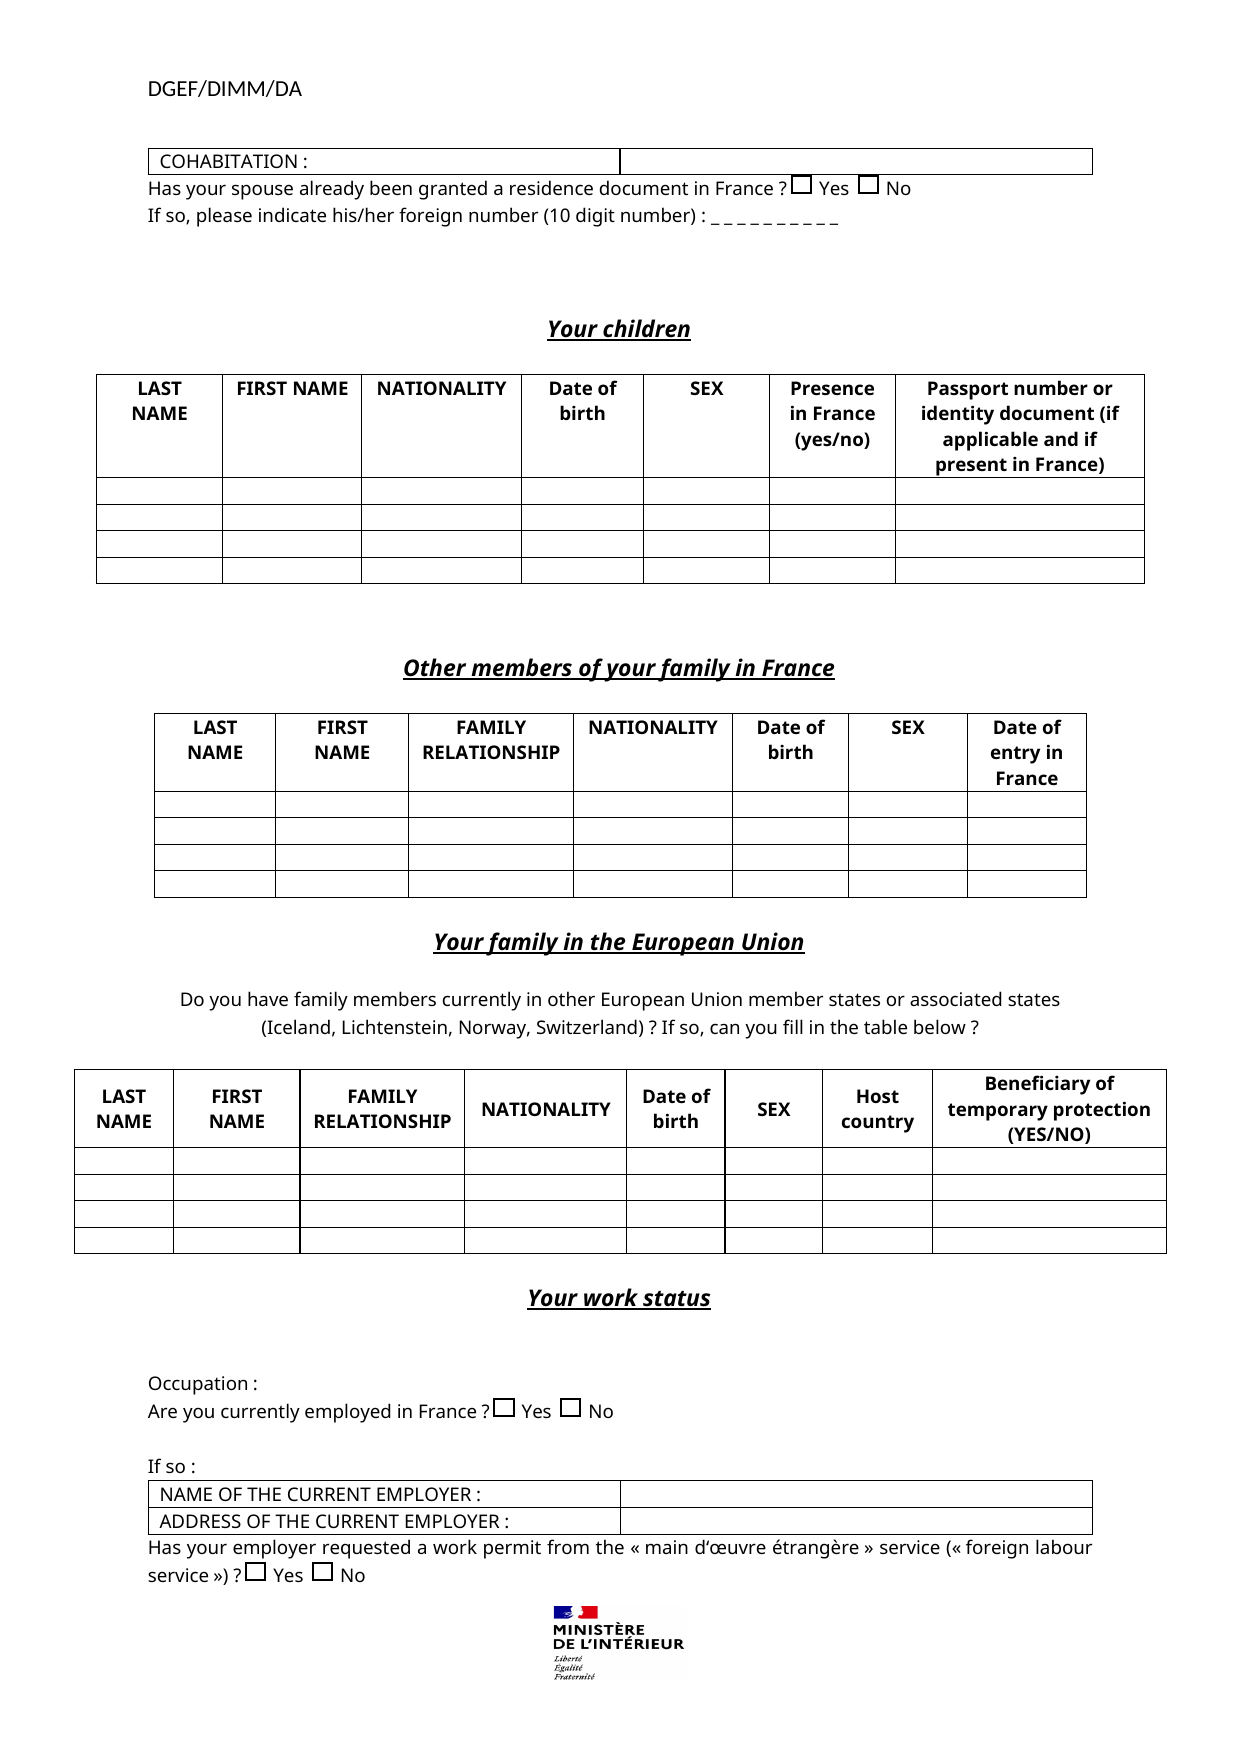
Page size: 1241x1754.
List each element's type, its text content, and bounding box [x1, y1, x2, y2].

table_cell [574, 871, 732, 897]
table_cell [770, 478, 895, 504]
table_cell [75, 1148, 173, 1173]
table_cell [968, 818, 1086, 844]
table_cell [849, 845, 967, 870]
table_cell [276, 818, 408, 844]
text Are you currently employed in France ? Yes No [148, 1398, 1093, 1423]
table_header Host country [823, 1070, 932, 1147]
table_header Presence in France (yes/no) [770, 375, 895, 477]
table_cell [75, 1201, 173, 1227]
table_cell [301, 1148, 464, 1173]
table_cell [621, 149, 1092, 174]
table_cell [733, 792, 848, 817]
table_header NATIONALITY [362, 375, 521, 477]
table_cell [823, 1228, 932, 1253]
table_cell [75, 1228, 173, 1253]
table_cell [823, 1148, 932, 1173]
table_cell [627, 1201, 724, 1227]
table_cell [409, 792, 573, 817]
table_cell [644, 558, 769, 583]
text Your children [148, 313, 1093, 344]
table_cell [97, 558, 222, 583]
table_header LAST NAME [97, 375, 222, 477]
table_cell [409, 845, 573, 870]
table_cell [823, 1175, 932, 1200]
table_cell [362, 505, 521, 530]
table_cell [174, 1148, 299, 1173]
table_cell [849, 871, 967, 897]
table_cell [522, 558, 643, 583]
table_header Date of birth [627, 1070, 724, 1147]
table_header FIRST NAME [174, 1070, 299, 1147]
table_cell [726, 1201, 822, 1227]
table_cell [276, 845, 408, 870]
table_header SEX [726, 1070, 822, 1147]
table_cell [301, 1201, 464, 1227]
text Other members of your family in France [148, 652, 1093, 683]
table_cell [933, 1175, 1166, 1200]
table_cell [627, 1228, 724, 1253]
table_cell [465, 1228, 626, 1253]
table_header FAMILY RELATIONSHIP [301, 1070, 464, 1147]
table_cell [522, 505, 643, 530]
table_header SEX [644, 375, 769, 477]
table_cell [574, 792, 732, 817]
text Do you have family members currently in other European Union member states or associated states (Iceland, Lichtenstein, Norway, Switzerland) ? If so, can you fill in the table below ? [148, 987, 1093, 1040]
table_cell [97, 531, 222, 557]
table_header Date of entry in France [968, 714, 1086, 791]
table_header NATIONALITY [574, 714, 732, 791]
table_header FIRST NAME [223, 375, 361, 477]
text Your family in the European Union [148, 926, 1093, 957]
table_header NAME OF THE CURRENT EMPLOYER : [149, 1481, 620, 1507]
table_cell [155, 818, 275, 844]
table_cell [362, 531, 521, 557]
table_cell [97, 478, 222, 504]
table_header LAST NAME [75, 1070, 173, 1147]
table_header [621, 1481, 1092, 1507]
table_cell [849, 792, 967, 817]
table_cell [896, 478, 1144, 504]
table_cell [849, 818, 967, 844]
table_cell [733, 845, 848, 870]
table_cell [770, 558, 895, 583]
table_cell [644, 505, 769, 530]
table_cell [896, 531, 1144, 557]
table_cell [155, 871, 275, 897]
text Your work status [148, 1282, 1093, 1313]
table_cell [627, 1175, 724, 1200]
table_cell [465, 1175, 626, 1200]
table_cell [75, 1175, 173, 1200]
table_cell [627, 1148, 724, 1173]
table_cell [223, 505, 361, 530]
table_cell [301, 1175, 464, 1200]
table_cell [933, 1201, 1166, 1227]
table_cell [301, 1228, 464, 1253]
table_cell [896, 558, 1144, 583]
text Has your spouse already been granted a residence document in France ? Yes No [148, 175, 1093, 201]
table_cell [968, 845, 1086, 870]
table_cell [644, 531, 769, 557]
table_cell [933, 1148, 1166, 1173]
table_cell [933, 1228, 1166, 1253]
table_cell [465, 1148, 626, 1173]
table_header Date of birth [733, 714, 848, 791]
table_cell ADDRESS OF THE CURRENT EMPLOYER : [149, 1508, 620, 1533]
table_cell [223, 531, 361, 557]
table_cell [770, 531, 895, 557]
table_cell [823, 1201, 932, 1227]
table_cell DATE OF COMMENCEMENT OF THE COHABITATION : [149, 149, 619, 174]
table_header Beneficiary of temporary protection (YES/NO) [933, 1070, 1166, 1147]
table_cell [409, 818, 573, 844]
table_cell [174, 1201, 299, 1227]
table_cell [223, 478, 361, 504]
table_cell [726, 1148, 822, 1173]
table_cell [97, 505, 222, 530]
table_cell [174, 1175, 299, 1200]
table_header FIRST NAME [276, 714, 408, 791]
table_cell [574, 845, 732, 870]
table_cell [155, 845, 275, 870]
table_cell [362, 478, 521, 504]
table_header Passport number or identity document (if applicable and if present in France) [896, 375, 1144, 477]
table_header FAMILY RELATIONSHIP [409, 714, 573, 791]
table_header Date of birth [522, 375, 643, 477]
table_cell [770, 505, 895, 530]
table_cell [155, 792, 275, 817]
text If so : [148, 1453, 1093, 1478]
table_cell [174, 1228, 299, 1253]
text If so, please indicate his/her foreign number (10 digit number) : _ _ _ _ _ _ _ _ _ _ [148, 203, 1093, 228]
table_cell [968, 871, 1086, 897]
table_cell [409, 871, 573, 897]
table_header SEX [849, 714, 967, 791]
table_cell [522, 531, 643, 557]
table_cell [733, 818, 848, 844]
table_cell [522, 478, 643, 504]
table_cell [644, 478, 769, 504]
table_cell [223, 558, 361, 583]
table_cell [574, 818, 732, 844]
table_cell [276, 792, 408, 817]
table_header NATIONALITY [465, 1070, 626, 1147]
table_cell [896, 505, 1144, 530]
table_cell [733, 871, 848, 897]
table_cell [968, 792, 1086, 817]
table_cell [726, 1175, 822, 1200]
table_cell [276, 871, 408, 897]
table_cell [465, 1201, 626, 1227]
text Occupation : [148, 1370, 1093, 1396]
table_cell [362, 558, 521, 583]
table_header LAST NAME [155, 714, 275, 791]
text Has your employer requested a work permit from the « main d‘œuvre étrangère » service (« foreign labour service ») ? Yes No [148, 1535, 1093, 1588]
table_cell [726, 1228, 822, 1253]
table_cell [621, 1508, 1092, 1533]
picture [553, 1606, 687, 1681]
